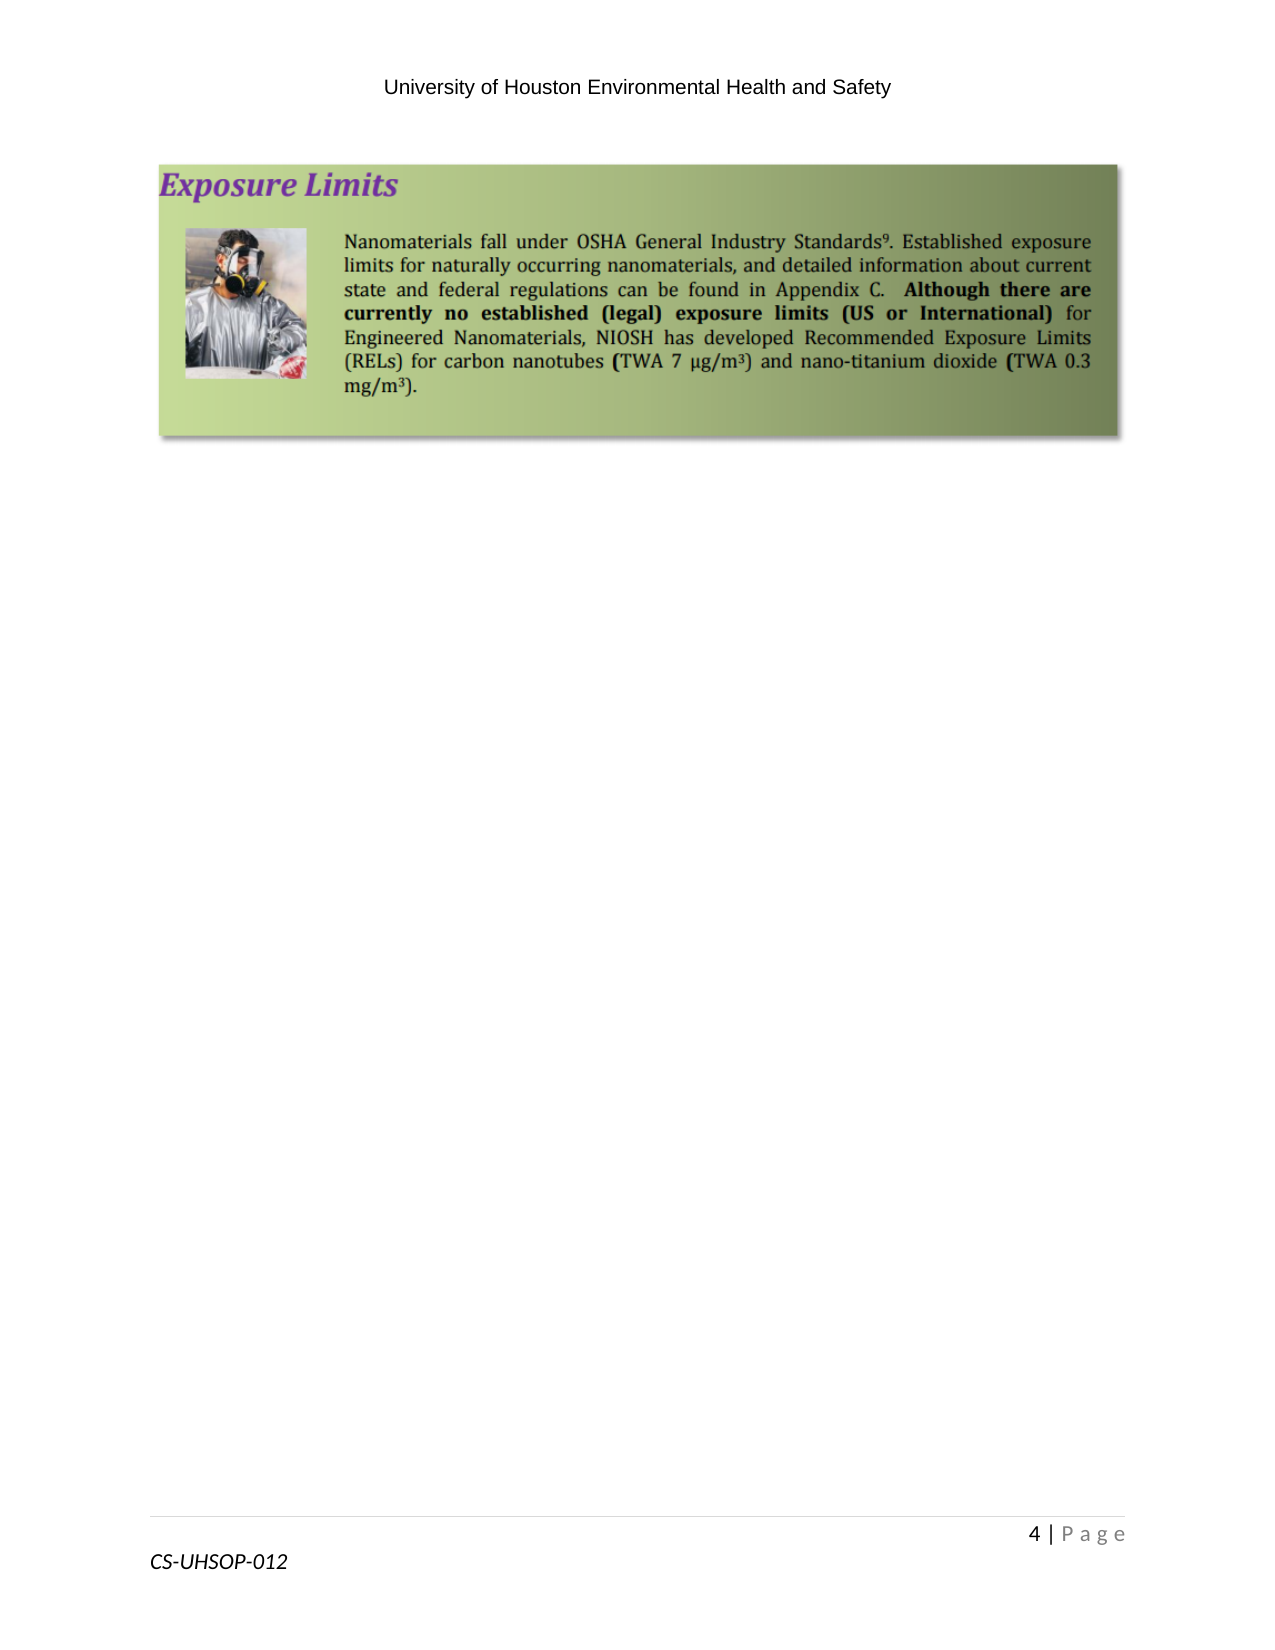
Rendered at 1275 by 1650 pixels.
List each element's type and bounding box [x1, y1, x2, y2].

picture [150, 150, 1133, 448]
